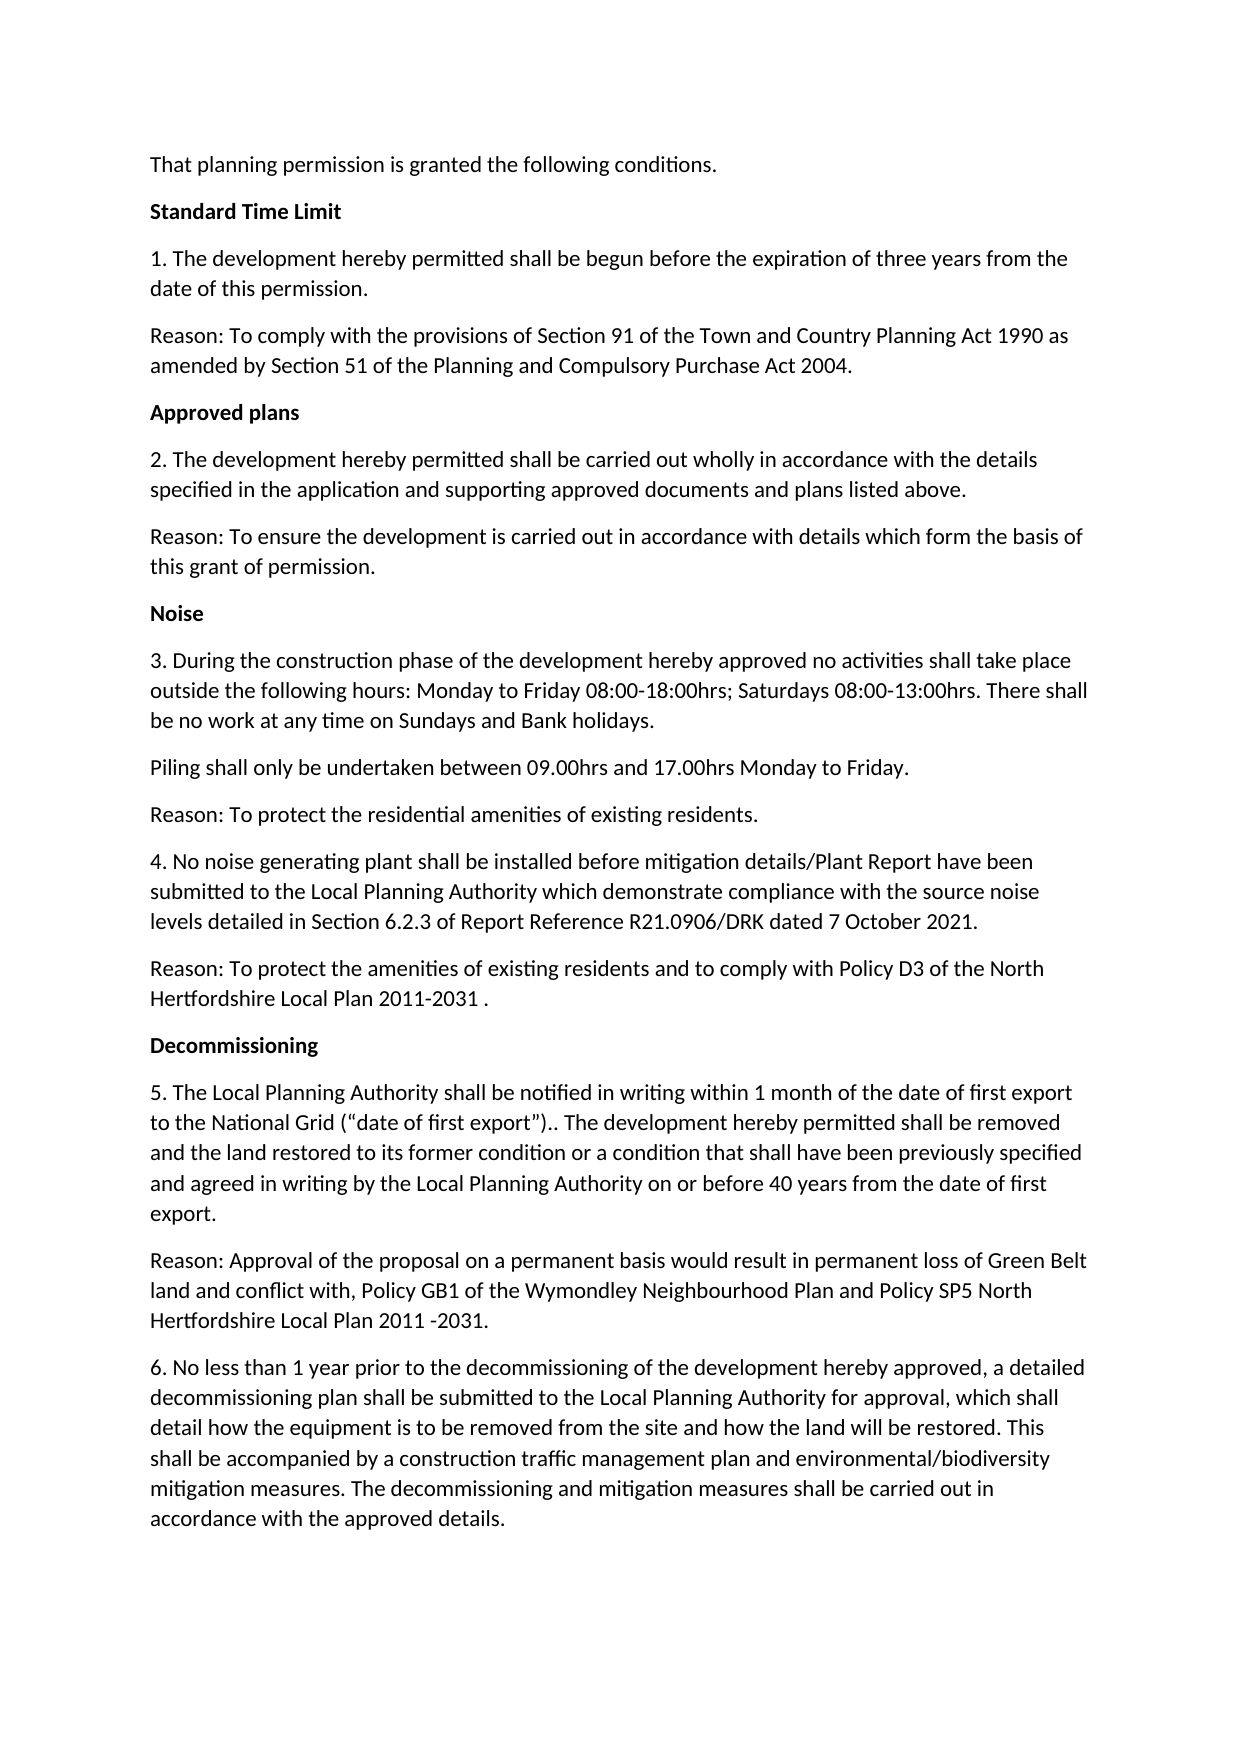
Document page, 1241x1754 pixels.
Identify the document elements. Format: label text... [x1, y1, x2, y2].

text That planning permission is granted the following conditions. [150, 150, 1090, 178]
text 1. The development hereby permitted shall be begun before the expiration of three years from the date of this permission. [150, 244, 1090, 302]
text Piling shall only be undertaken between 09.00hrs and 17.00hrs Monday to Friday. [150, 753, 1090, 781]
text Reason: To protect the amenities of existing residents and to comply with Policy D3 of the North Hertfordshire Local Plan 2011-2031 . [150, 954, 1090, 1012]
text Standard Time Limit [150, 197, 1090, 225]
text 4. No noise generating plant shall be installed before mitigation details/Plant Report have been submitted to the Local Planning Authority which demonstrate compliance with the source noise levels detailed in Section 6.2.3 of Report Reference R21.0906/DRK dated 7 October 2021. [150, 847, 1090, 935]
text 3. During the construction phase of the development hereby approved no activities shall take place outside the following hours: Monday to Friday 08:00-18:00hrs; Saturdays 08:00-13:00hrs. There shall be no work at any time on Sundays and Bank holidays. [150, 646, 1090, 734]
text Approved plans [150, 398, 1090, 426]
text Reason: To comply with the provisions of Section 91 of the Town and Country Planning Act 1990 as amended by Section 51 of the Planning and Compulsory Purchase Act 2004. [150, 321, 1090, 379]
text Reason: To ensure the development is carried out in accordance with details which form the basis of this grant of permission. [150, 522, 1090, 580]
text 5. The Local Planning Authority shall be notified in writing within 1 month of the date of first export to the National Grid (“date of first export”).. The development hereby permitted shall be removed and the land restored to its former condition or a condition that shall have been previously specified and agreed in writing by the Local Planning Authority on or before 40 years from the date of first export. [150, 1078, 1090, 1227]
text 2. The development hereby permitted shall be carried out wholly in accordance with the details specified in the application and supporting approved documents and plans listed above. [150, 445, 1090, 503]
text Reason: Approval of the proposal on a permanent basis would result in permanent loss of Green Belt land and conflict with, Policy GB1 of the Wymondley Neighbourhood Plan and Policy SP5 North Hertfordshire Local Plan 2011 -2031. [150, 1246, 1090, 1334]
text Reason: To protect the residential amenities of existing residents. [150, 800, 1090, 828]
text Decommissioning [150, 1031, 1090, 1059]
text 6. No less than 1 year prior to the decommissioning of the development hereby approved, a detailed decommissioning plan shall be submitted to the Local Planning Authority for approval, which shall detail how the equipment is to be removed from the site and how the land will be restored. This shall be accompanied by a construction traffic management plan and environmental/biodiversity mitigation measures. The decommissioning and mitigation measures shall be carried out in accordance with the approved details. [150, 1353, 1090, 1532]
text Noise [150, 599, 1090, 627]
